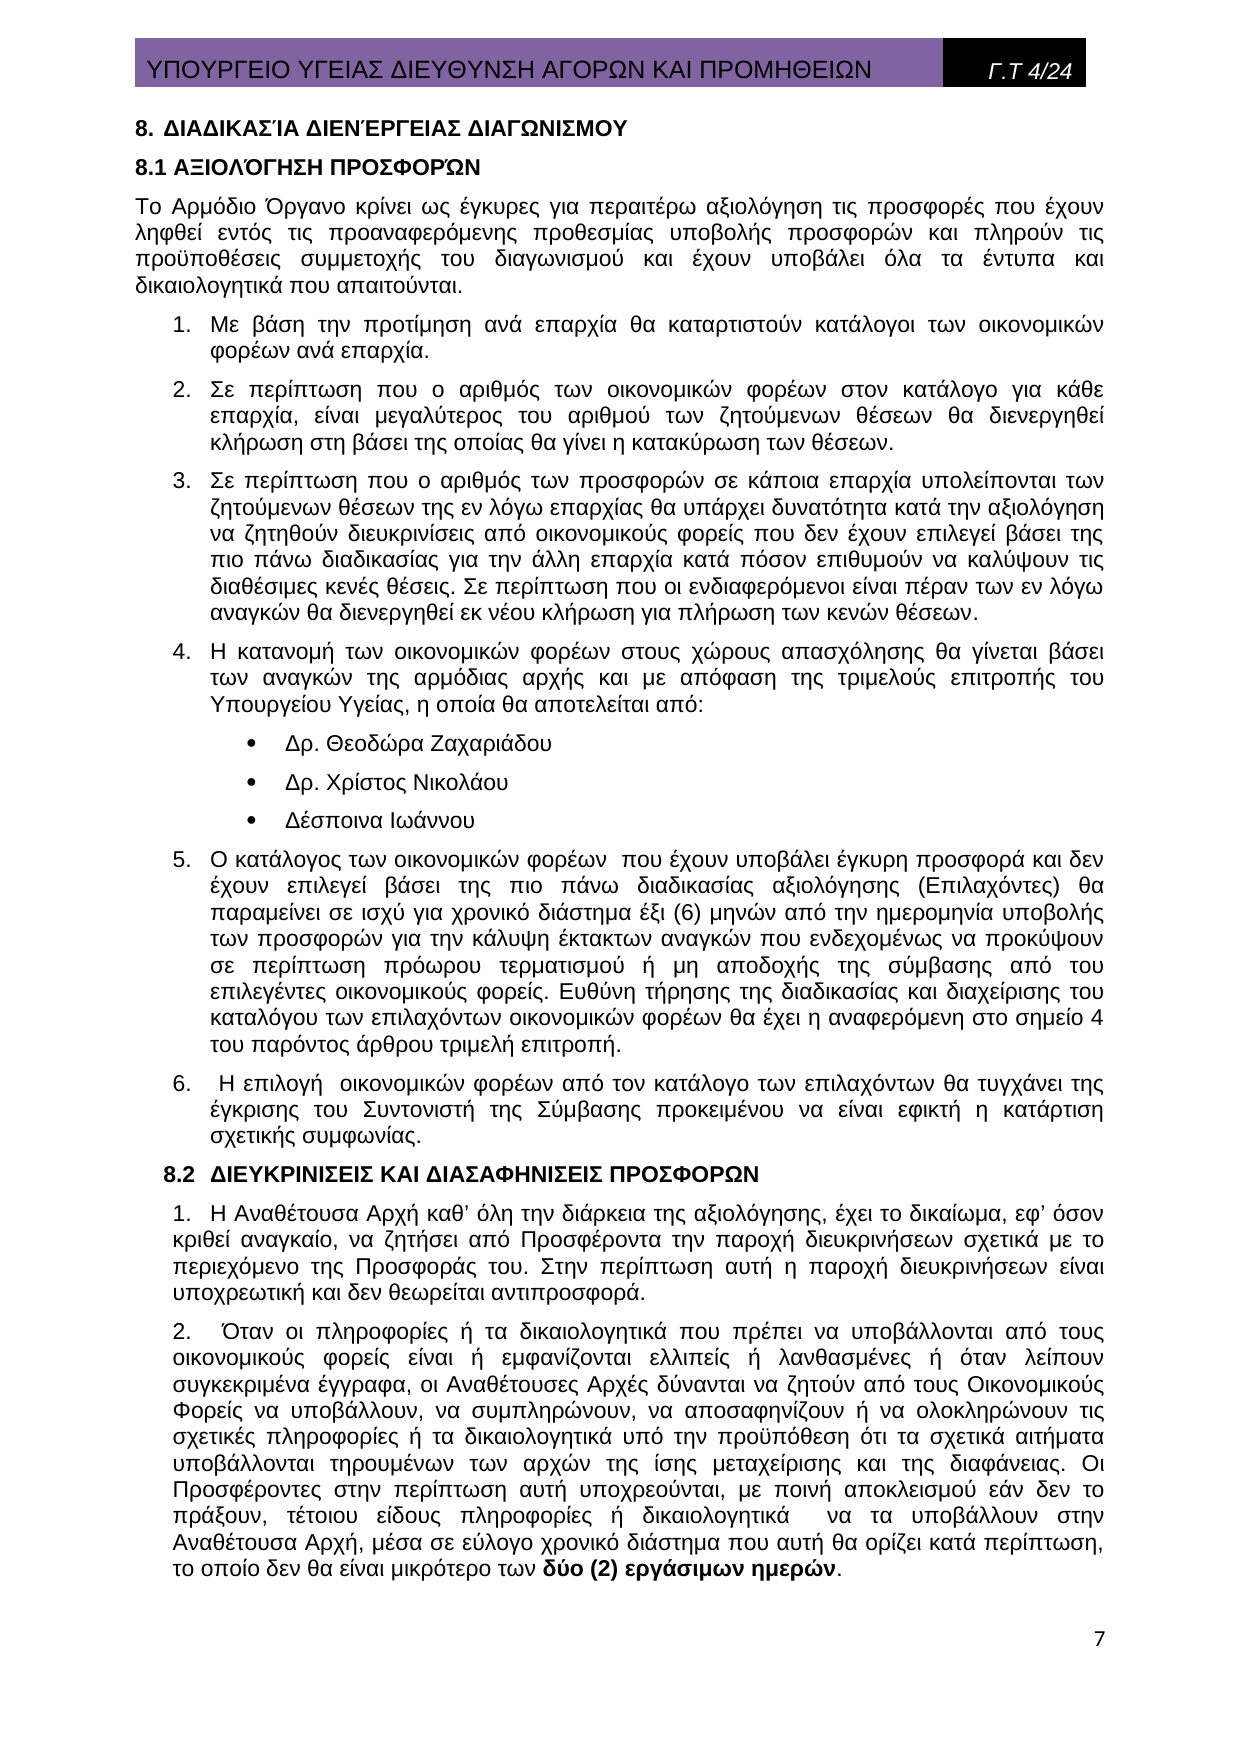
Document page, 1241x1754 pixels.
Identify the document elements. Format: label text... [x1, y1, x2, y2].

subtitle 8.2 ΔΙΕΥΚΡΙΝΙΣΕΙΣ ΚΑΙ ΔΙΑΣΑΦΗΝΙΣΕΙΣ ΠΡΟΣΦΟΡΩΝ [163, 1161, 1105, 1187]
subtitle 8.1 Αξιολόγηση Προσφορών [135, 154, 1105, 180]
list Ο κατάλογος των οικονομικών φορέων που έχουν υποβάλει έγκυρη προσφορά και δεν έχουν επιλεγεί βάσει της πιο πάνω διαδικασίας αξιολόγησης (Επιλαχόντες) θα παραμείνει σε ισχύ για χρονικό διάστημα έξι (6) μηνών από την ημερομηνία υποβολής των προσφορών για την κάλυψη έκτακτων αναγκών που ενδεχομένως να προκύψουν σε περίπτωση πρόωρου τερματισμού ή μη αποδοχής της σύμβασης από του επιλεγέντες οικονομικούς φορείς. Ευθύνη τήρησης της διαδικασίας και διαχείρισης του καταλόγου των επιλαχόντων οικονομικών φορέων θα έχει η αναφερόμενη στο σημείο 4 του παρόντος άρθρου τριμελή επιτροπή. [172, 846, 1105, 1057]
list Σε περίπτωση που ο αριθμός των προσφορών σε κάποια επαρχία υπολείπονται των ζητούμενων θέσεων της εν λόγω επαρχίας θα υπάρχει δυνατότητα κατά την αξιολόγηση να ζητηθούν διευκρινίσεις από οικονομικούς φορείς που δεν έχουν επιλεγεί βάσει της πιο πάνω διαδικασίας για την άλλη επαρχία κατά πόσον επιθυμούν να καλύψουν τις διαθέσιμες κενές θέσεις. Σε περίπτωση που οι ενδιαφερόμενοι είναι πέραν των εν λόγω αναγκών θα διενεργηθεί εκ νέου κλήρωση για πλήρωση των κενών θέσεων. [172, 467, 1105, 626]
list Η κατανομή των οικονομικών φορέων στους χώρους απασχόλησης θα γίνεται βάσει των αναγκών της αρμόδιας αρχής και με απόφαση της τριμελούς επιτροπής του Υπουργείου Υγείας, η οποία θα αποτελείται από: [172, 638, 1105, 717]
list Δρ. Θεοδώρα Ζαχαριάδου [247, 729, 1105, 756]
text Το Αρμόδιο Όργανο κρίνει ως έγκυρες για περαιτέρω αξιολόγηση τις προσφορές που έχουν ληφθεί εντός τις προαναφερόμενης προθεσμίας υποβολής προσφορών και πληρούν τις προϋποθέσεις συμμετοχής του διαγωνισμού και έχουν υποβάλει όλα τα έντυπα και δικαιολογητικά που απαιτούνται. [135, 193, 1105, 298]
list Σε περίπτωση που ο αριθμός των οικονομικών φορέων στον κατάλογο για κάθε επαρχία, είναι μεγαλύτερος του αριθμού των ζητούμενων θέσεων θα διενεργηθεί κλήρωση στη βάσει της οποίας θα γίνει η κατακύρωση των θέσεων. [172, 376, 1105, 455]
list Η επιλογή οικονομικών φορέων από τον κατάλογο των επιλαχόντων θα τυγχάνει της έγκρισης του Συντονιστή της Σύμβασης προκειμένου να είναι εφικτή η κατάρτιση σχετικής συμφωνίας. [172, 1069, 1105, 1148]
subtitle Διαδικασία Διενέργειας ΔιαγωνισμοΥ [135, 115, 1105, 141]
list Δρ. Χρίστος Νικολάου [247, 768, 1105, 795]
list Δέσποινα Ιωάννου [247, 807, 1105, 834]
text 2. Όταν οι πληροφορίες ή τα δικαιολογητικά που πρέπει να υποβάλλονται από τους οικονομικούς φορείς είναι ή εμφανίζονται ελλιπείς ή λανθασμένες ή όταν λείπουν συγκεκριμένα έγγραφα, οι Αναθέτουσες Αρχές δύνανται να ζητούν από τους Οικονομικούς Φορείς να υποβάλλουν, να συμπληρώνουν, να αποσαφηνίζουν ή να ολοκληρώνουν τις σχετικές πληροφορίες ή τα δικαιολογητικά υπό την προϋπόθεση ότι τα σχετικά αιτήματα υποβάλλονται τηρουμένων των αρχών της ίσης μεταχείρισης και της διαφάνειας. Οι Προσφέροντες στην περίπτωση αυτή υποχρεούνται, με ποινή αποκλεισμού εάν δεν το πράξουν, τέτοιου είδους πληροφορίες ή δικαιολογητικά να τα υποβάλλουν στην Αναθέτουσα Αρχή, μέσα σε εύλογο χρονικό διάστημα που αυτή θα ορίζει κατά περίπτωση, το οποίο δεν θα είναι μικρότερο των δύο (2) εργάσιμων ημερών. [172, 1318, 1105, 1581]
list Με βάση την προτίμηση ανά επαρχία θα καταρτιστούν κατάλογοι των οικονομικών φορέων ανά επαρχία. [172, 311, 1105, 363]
text 1. Η Αναθέτουσα Αρχή καθ’ όλη την διάρκεια της αξιολόγησης, έχει το δικαίωμα, εφ’ όσον κριθεί αναγκαίο, να ζητήσει από Προσφέροντα την παροχή διευκρινήσεων σχετικά με το περιεχόμενο της Προσφοράς του. Στην περίπτωση αυτή η παροχή διευκρινήσεων είναι υποχρεωτική και δεν θεωρείται αντιπροσφορά. [172, 1200, 1105, 1305]
